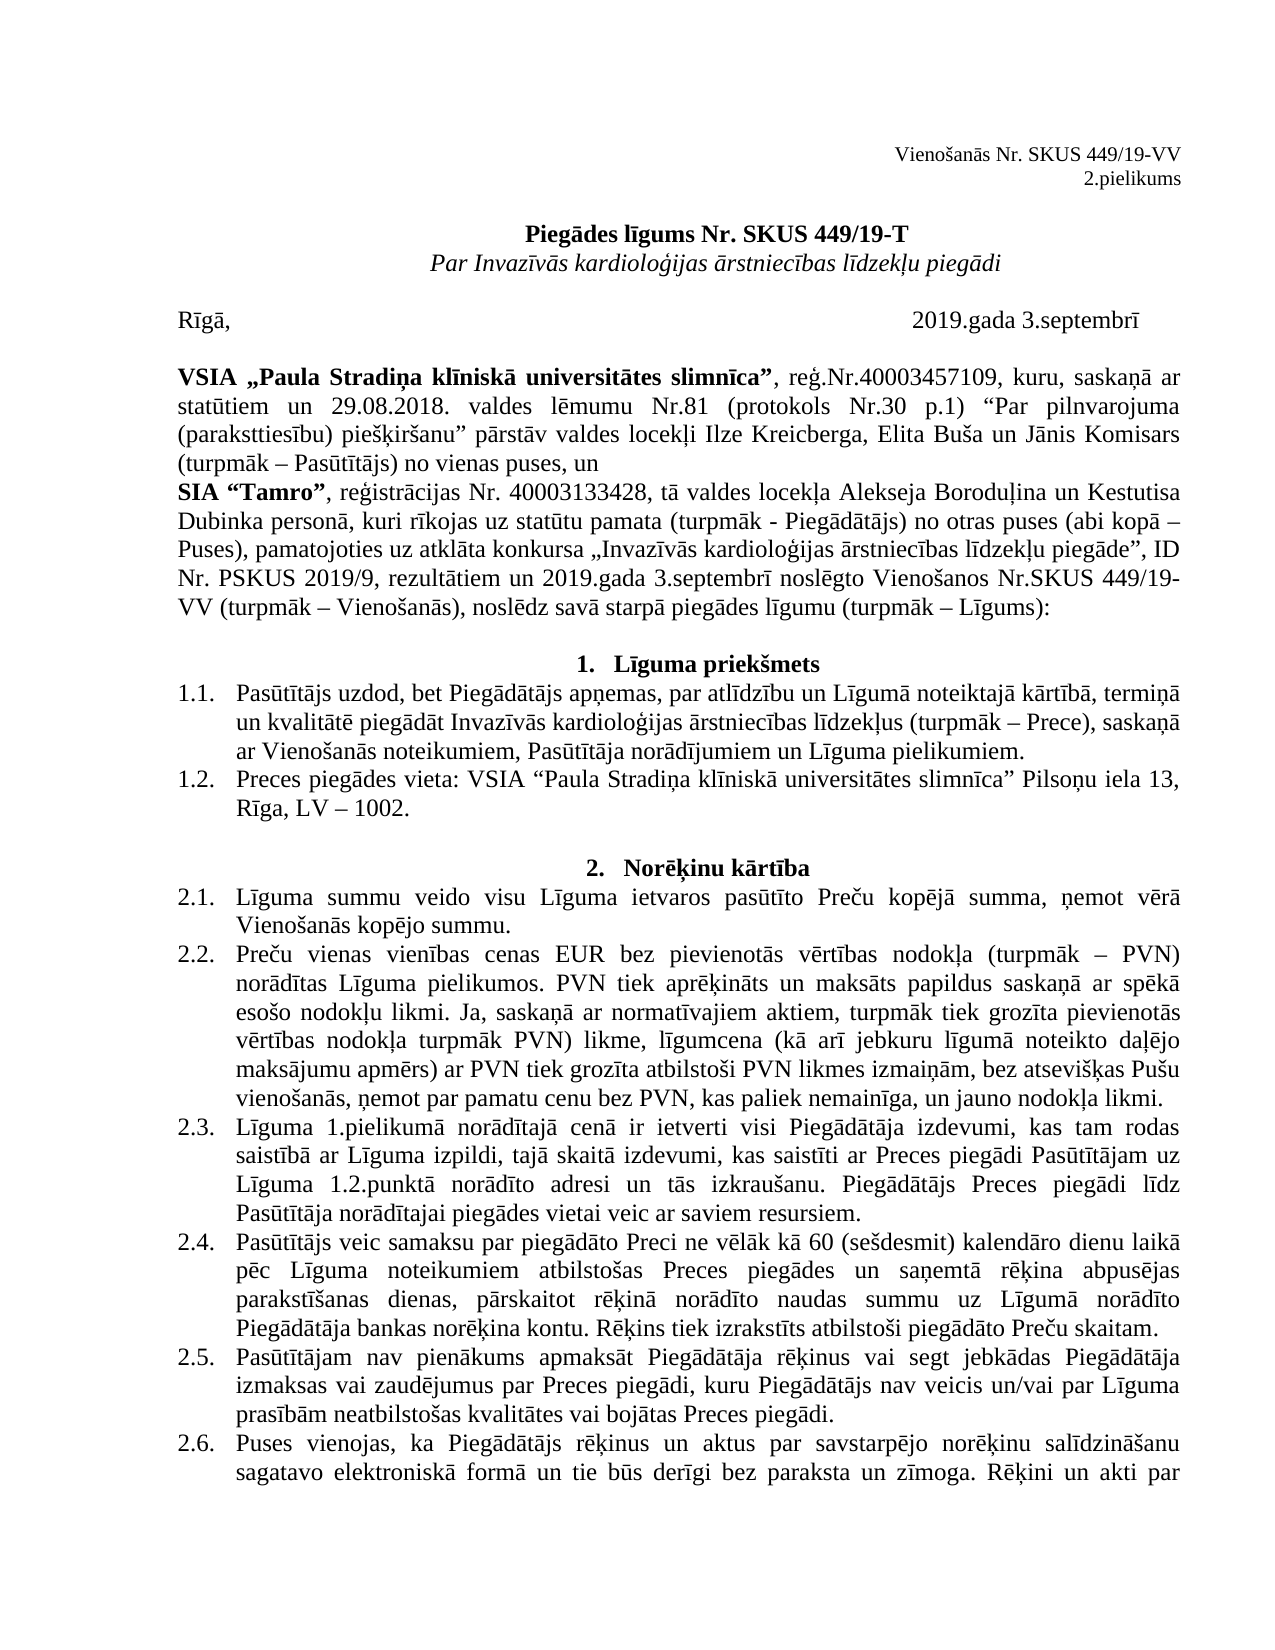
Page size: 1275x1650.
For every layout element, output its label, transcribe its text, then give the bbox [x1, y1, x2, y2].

list Preču vienas vienības cenas EUR bez pievienotās vērtības nodokļa (turpmāk – PVN) norādītas Līguma pielikumos. PVN tiek aprēķināts un maksāts papildus saskaņā ar spēkā esošo nodokļu likmi. Ja, saskaņā ar normatīvajiem aktiem, turpmāk tiek grozīta pievienotās vērtības nodokļa turpmāk PVN) likme, līgumcena (kā arī jebkuru līgumā noteikto daļējo maksājumu apmērs) ar PVN tiek grozīta atbilstoši PVN likmes izmaiņām, bez atsevišķas Pušu vienošanās, ņemot par pamatu cenu bez PVN, kas paliek nemainīga, un jauno nodokļa likmi. [177, 939, 1181, 1112]
text Piegādes līgums Nr. SKUS 449/19-T [252, 219, 1181, 248]
list Pasūtītājam nav pienākums apmaksāt Piegādātāja rēķinus vai segt jebkādas Piegādātāja izmaksas vai zaudējumus par Preces piegādi, kuru Piegādātājs nav veicis un/vai par Līguma prasībām neatbilstošas kvalitātes vai bojātas Preces piegādi. [177, 1342, 1181, 1428]
text Rīgā, 2019.gada 3.septembrī [177, 305, 1181, 334]
text Par Invazīvās kardioloģijas ārstniecības līdzekļu piegādi [252, 248, 1181, 277]
list Pasūtītājs veic samaksu par piegādāto Preci ne vēlāk kā 60 (sešdesmit) kalendāro dienu laikā pēc Līguma noteikumiem atbilstošas Preces piegādes un saņemtā rēķina abpusējas parakstīšanas dienas, pārskaitot rēķinā norādīto naudas summu uz Līgumā norādīto Piegādātāja bankas norēķina kontu. Rēķins tiek izrakstīts atbilstoši piegādāto Preču skaitam. [177, 1227, 1181, 1342]
text SIA “Tamro”, reģistrācijas Nr. 40003133428, tā valdes locekļa Alekseja Boroduļina un Kestutisa Dubinka personā, kuri rīkojas uz statūtu pamata (turpmāk - Piegādātājs) no otras puses (abi kopā – Puses), pamatojoties uz atklāta konkursa „Invazīvās kardioloģijas ārstniecības līdzekļu piegāde”, ID Nr. PSKUS 2019/9, rezultātiem un 2019.gada 3.septembrī noslēgto Vienošanos Nr.SKUS 449/19-VV (turpmāk – Vienošanās), noslēdz savā starpā piegādes līgumu (turpmāk – Līgums): [177, 477, 1181, 621]
list Līguma 1.pielikumā norādītajā cenā ir ietverti visi Piegādātāja izdevumi, kas tam rodas saistībā ar Līguma izpildi, tajā skaitā izdevumi, kas saistīti ar Preces piegādi Pasūtītājam uz Līguma 1.2.punktā norādīto adresi un tās izkraušanu. Piegādātājs Preces piegādi līdz Pasūtītāja norādītajai piegādes vietai veic ar saviem resursiem. [177, 1112, 1181, 1227]
text 2.pielikums [252, 166, 1181, 190]
list Preces piegādes vieta: VSIA “Paula Stradiņa klīniskā universitātes slimnīca” Pilsoņu iela 13, Rīga, LV – 1002. [177, 764, 1181, 822]
list Pasūtītājs uzdod, bet Piegādātājs apņemas, par atlīdzību un Līgumā noteiktajā kārtībā, termiņā un kvalitātē piegādāt Invazīvās kardioloģijas ārstniecības līdzekļus (turpmāk – Prece), saskaņā ar Vienošanās noteikumiem, Pasūtītāja norādījumiem un Līguma pielikumiem. [177, 678, 1181, 764]
list Līguma summu veido visu Līguma ietvaros pasūtīto Preču kopējā summa, ņemot vērā Vienošanās kopējo summu. [177, 882, 1181, 939]
list Līguma priekšmets [215, 649, 1181, 678]
text Vienošanās Nr. SKUS 449/19-VV [252, 142, 1181, 166]
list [177, 1428, 1181, 1486]
list Norēķinu kārtība [215, 853, 1181, 882]
text VSIA „Paula Stradiņa klīniskā universitātes slimnīca”, reģ.Nr.40003457109, kuru, saskaņā ar statūtiem un 29.08.2018. valdes lēmumu Nr.81 (protokols Nr.30 p.1) “Par pilnvarojuma (paraksttiesību) piešķiršanu” pārstāv valdes locekļi Ilze Kreicberga, Elita Buša un Jānis Komisars (turpmāk – Pasūtītājs) no vienas puses, un [177, 362, 1181, 477]
